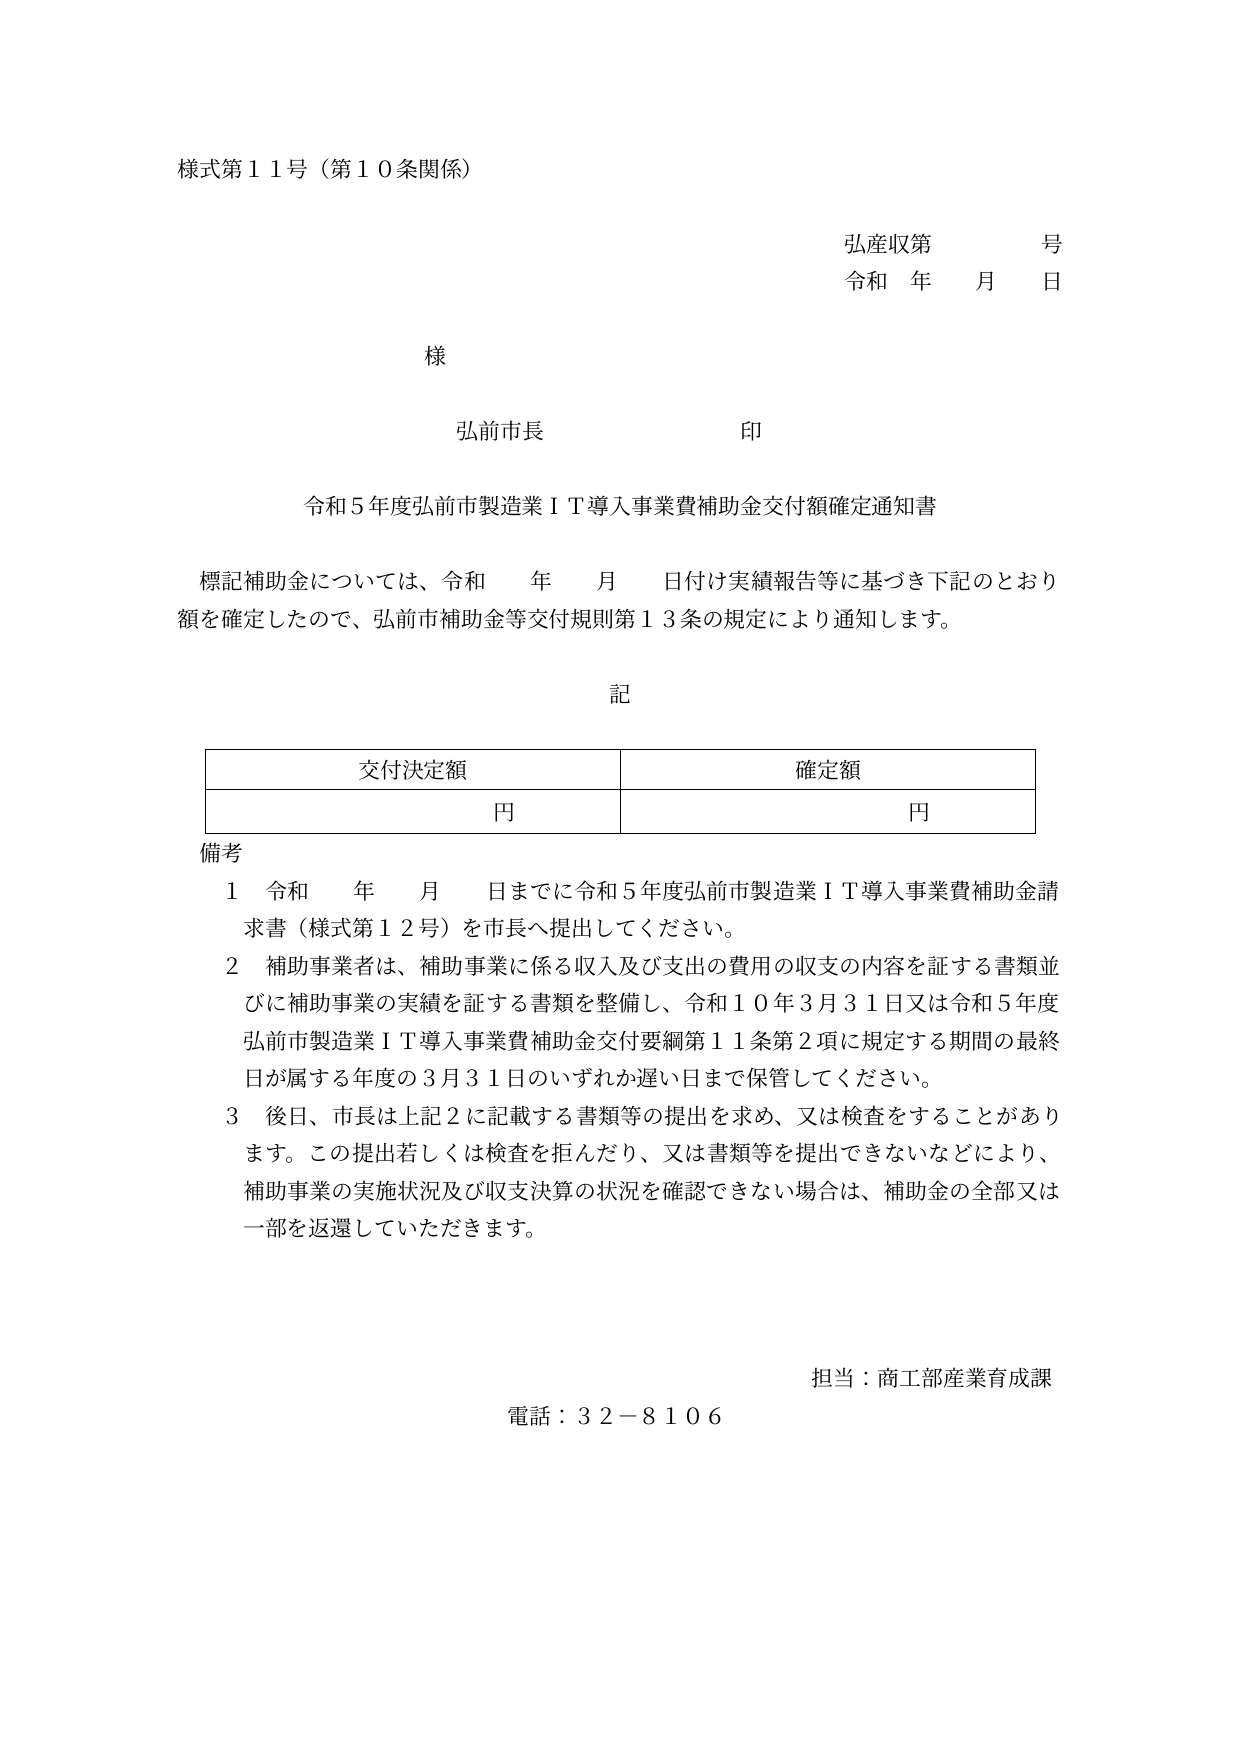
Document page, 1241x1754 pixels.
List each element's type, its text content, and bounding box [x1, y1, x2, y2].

text 弘前市長 印 [177, 412, 1063, 449]
table_cell 円 [621, 790, 1035, 832]
text 弘産収第 号 [177, 224, 1063, 262]
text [177, 1396, 1063, 1433]
text １ 令和 年 月 日までに令和５年度弘前市製造業ＩＴ導入事業費補助金請求書（様式第１２号）を市長へ提出してください。 [221, 871, 1063, 946]
text ２ 補助事業者は、補助事業に係る収入及び支出の費用の収支の内容を証する書類並びに補助事業の実績を証する書類を整備し、令和１０年３月３１日又は令和５年度弘前市製造業ＩＴ導入事業費補助金交付要綱第１１条第２項に規定する期間の最終日が属する年度の３月３１日のいずれか遅い日まで保管してください。 [221, 946, 1063, 1096]
table_cell 円 [206, 790, 620, 832]
text 標記補助金については、令和 年 月 日付け実績報告等に基づき下記のとおり額を確定したので、弘前市補助金等交付規則第１３条の規定により通知します。 [177, 562, 1063, 637]
text ３ 後日、市長は上記２に記載する書類等の提出を求め、又は検査をすることがあります。この提出若しくは検査を拒んだり、又は書類等を提出できないなどにより、補助事業の実施状況及び収支決算の状況を確認できない場合は、補助金の全部又は一部を返還していただきます。 [221, 1096, 1063, 1246]
text 様 [177, 337, 1063, 374]
text 記 [177, 674, 1063, 712]
text 令和 年 月 日 [177, 262, 1063, 299]
table_header 確定額 [621, 750, 1035, 789]
table_header 交付決定額 [206, 750, 620, 789]
text 様式第１１号（第１０条関係） [177, 149, 1063, 187]
text 備考 [177, 833, 1063, 871]
text 令和５年度弘前市製造業ＩＴ導入事業費補助金交付額確定通知書 [177, 487, 1063, 524]
text 担当：商工部産業育成課 [177, 1358, 1063, 1396]
